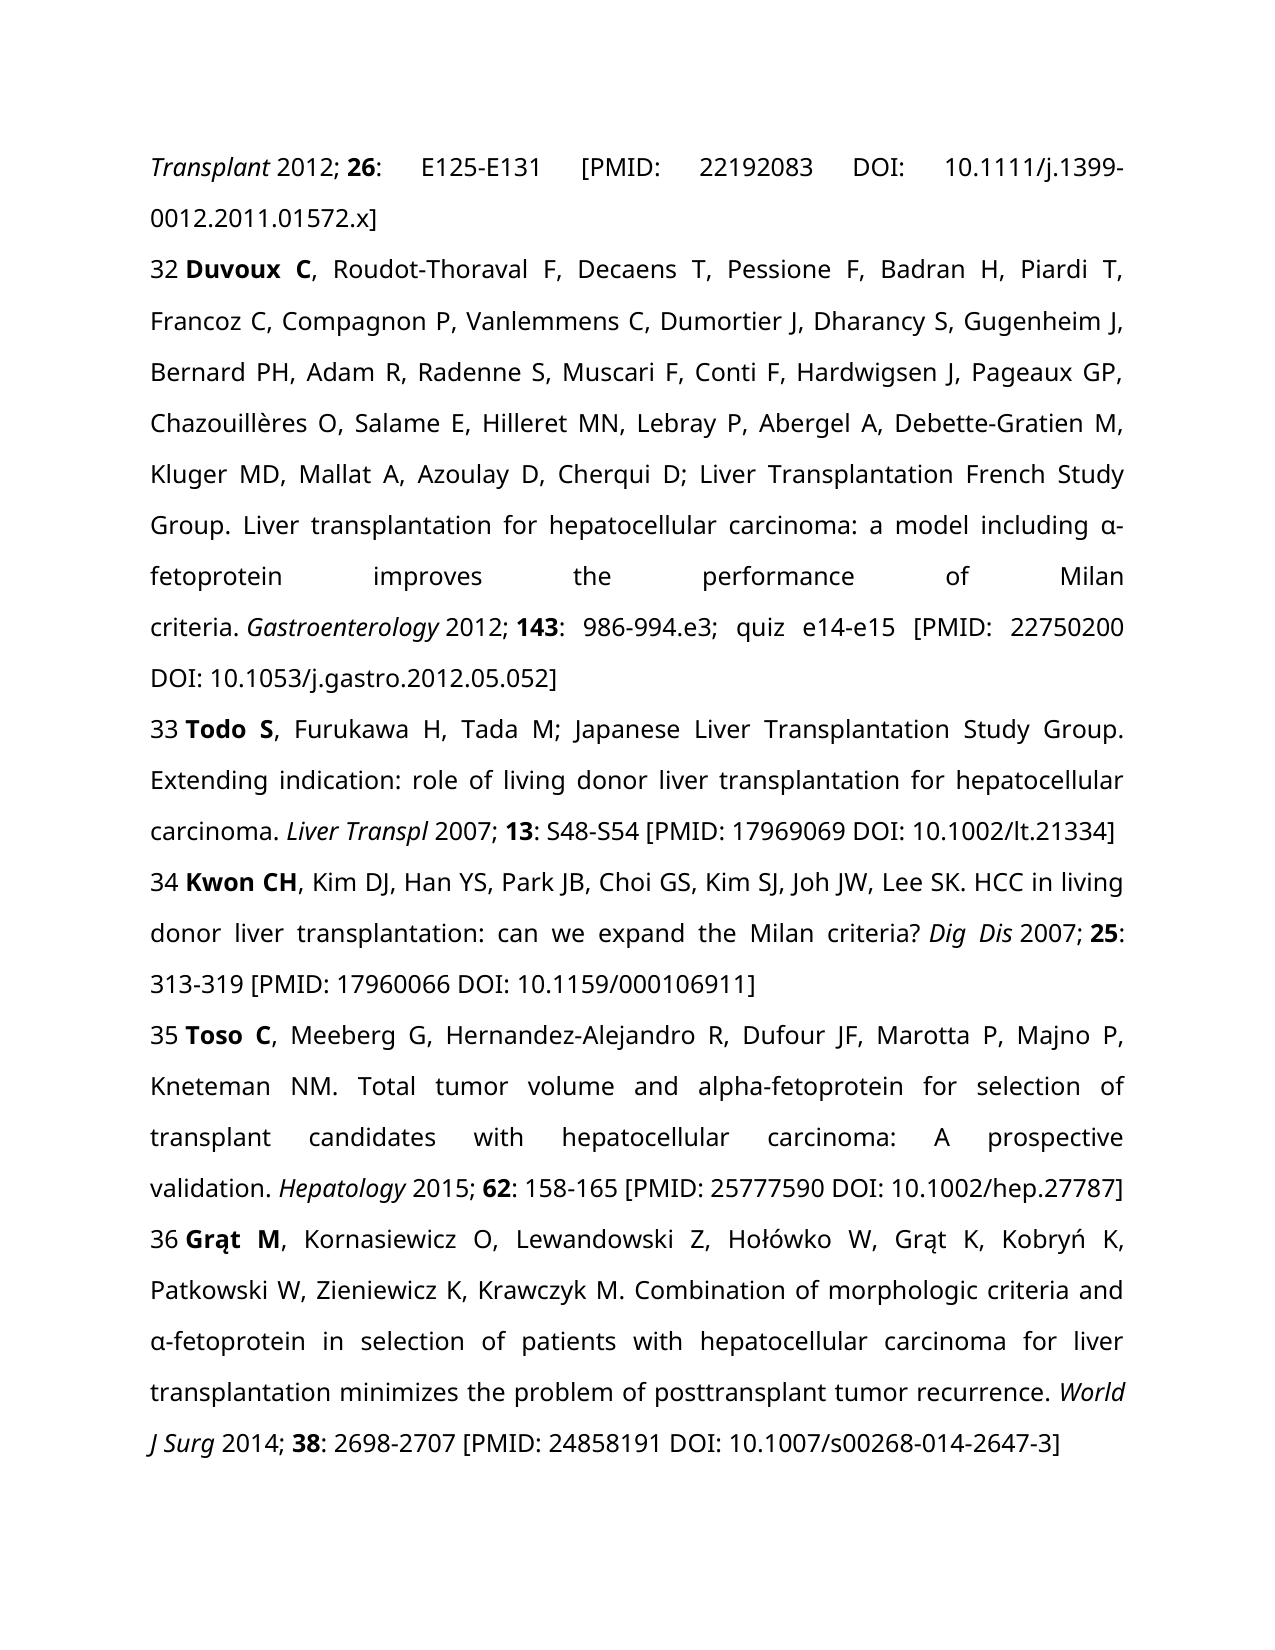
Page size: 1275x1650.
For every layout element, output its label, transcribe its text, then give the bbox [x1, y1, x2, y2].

text 32 Duvoux C, Roudot-Thoraval F, Decaens T, Pessione F, Badran H, Piardi T, Francoz C, Compagnon P, Vanlemmens C, Dumortier J, Dharancy S, Gugenheim J, Bernard PH, Adam R, Radenne S, Muscari F, Conti F, Hardwigsen J, Pageaux GP, Chazouillères O, Salame E, Hilleret MN, Lebray P, Abergel A, Debette-Gratien M, Kluger MD, Mallat A, Azoulay D, Cherqui D; Liver Transplantation French Study Group. Liver transplantation for hepatocellular carcinoma: a model including α-fetoprotein improves the performance of Milan criteria. Gastroenterology 2012; 143: 986-994.e3; quiz e14-e15 [PMID: 22750200 DOI: 10.1053/j.gastro.2012.05.052] [150, 252, 1125, 694]
text 36 Grąt M, Kornasiewicz O, Lewandowski Z, Hołówko W, Grąt K, Kobryń K, Patkowski W, Zieniewicz K, Krawczyk M. Combination of morphologic criteria and α-fetoprotein in selection of patients with hepatocellular carcinoma for liver transplantation minimizes the problem of posttransplant tumor recurrence. World J Surg 2014; 38: 2698-2707 [PMID: 24858191 DOI: 10.1007/s00268-014-2647-3] [150, 1222, 1125, 1460]
text 33 Todo S, Furukawa H, Tada M; Japanese Liver Transplantation Study Group. Extending indication: role of living donor liver transplantation for hepatocellular carcinoma. Liver Transpl 2007; 13: S48-S54 [PMID: 17969069 DOI: 10.1002/lt.21334] [150, 711, 1125, 848]
text 35 Toso C, Meeberg G, Hernandez-Alejandro R, Dufour JF, Marotta P, Majno P, Kneteman NM. Total tumor volume and alpha-fetoprotein for selection of transplant candidates with hepatocellular carcinoma: A prospective validation. Hepatology 2015; 62: 158-165 [PMID: 25777590 DOI: 10.1002/hep.27787] [150, 1018, 1125, 1205]
text 34 Kwon CH, Kim DJ, Han YS, Park JB, Choi GS, Kim SJ, Joh JW, Lee SK. HCC in living donor liver transplantation: can we expand the Milan criteria? Dig Dis 2007; 25: 313-319 [PMID: 17960066 DOI: 10.1159/000106911] [150, 864, 1125, 1001]
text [150, 150, 1125, 235]
